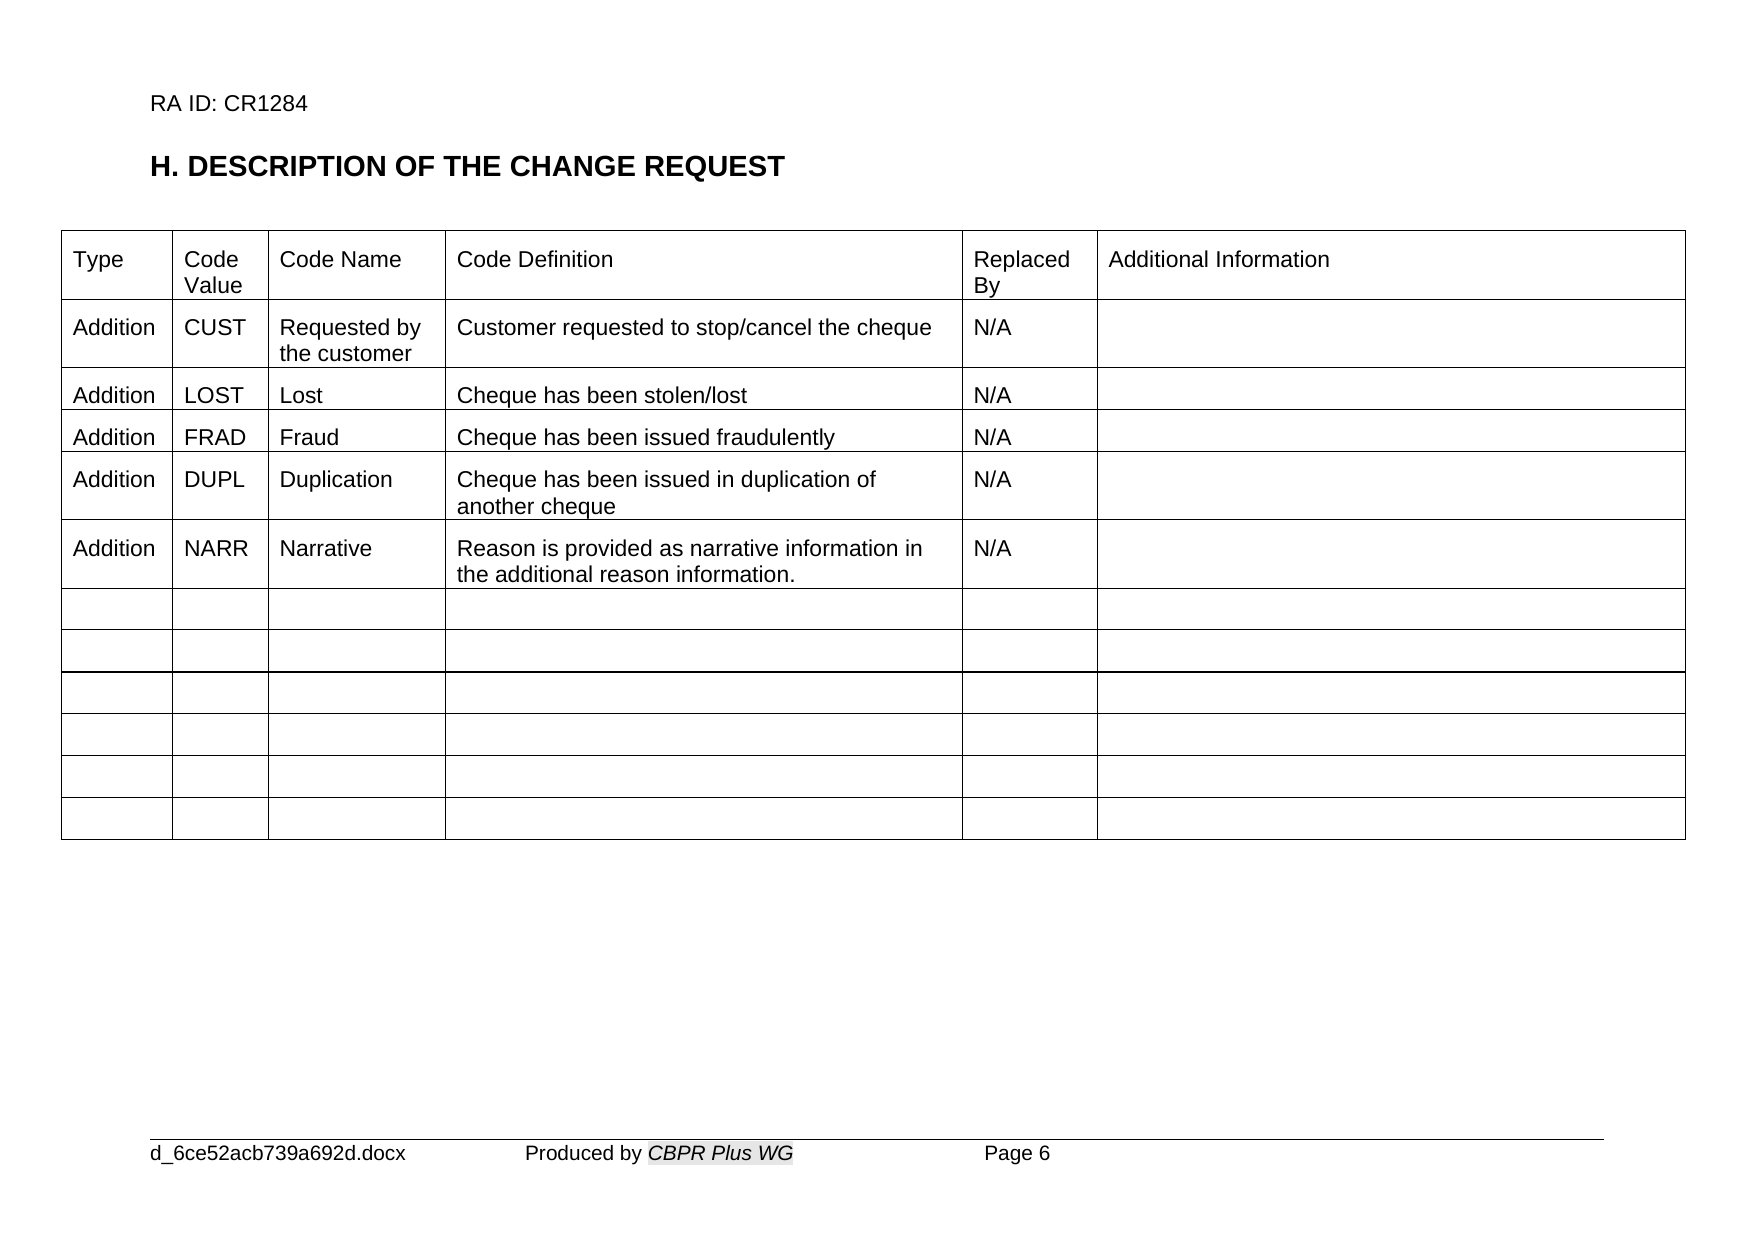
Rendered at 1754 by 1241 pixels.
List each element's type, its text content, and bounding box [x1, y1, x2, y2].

table_cell [62, 714, 172, 755]
table_cell N/A [963, 368, 1097, 409]
table_cell [173, 589, 268, 629]
table_cell Addition [62, 300, 172, 367]
table_cell DUPL [173, 452, 268, 519]
table_cell [173, 714, 268, 755]
table_cell [1098, 300, 1685, 367]
table_cell [173, 630, 268, 671]
table_cell [269, 630, 445, 671]
table_cell [963, 673, 1097, 713]
table_cell [269, 673, 445, 713]
table_cell [173, 798, 268, 839]
table_cell Addition [62, 520, 172, 587]
table_cell Cheque has been issued in duplication of another cheque [446, 452, 962, 519]
table_cell Addition [62, 410, 172, 451]
table_cell [963, 589, 1097, 629]
table_cell NARR [173, 520, 268, 587]
table_cell N/A [963, 300, 1097, 367]
table_cell [963, 714, 1097, 755]
table_cell [446, 798, 962, 839]
table_cell [173, 673, 268, 713]
table_cell [269, 798, 445, 839]
table_cell Duplication [269, 452, 445, 519]
table_header Code Name [269, 231, 445, 298]
table_cell Reason is provided as narrative information in the additional reason information. [446, 520, 962, 587]
table_cell [963, 798, 1097, 839]
table_cell [62, 798, 172, 839]
table_cell [62, 630, 172, 671]
table_cell [1098, 410, 1685, 451]
table_cell [62, 756, 172, 797]
table_cell [1098, 714, 1685, 755]
table_header Code Value [173, 231, 268, 298]
table_cell Fraud [269, 410, 445, 451]
table_cell Cheque has been issued fraudulently [446, 410, 962, 451]
table_cell [62, 589, 172, 629]
table_cell Addition [62, 452, 172, 519]
table_cell [269, 756, 445, 797]
table_header Replaced By [963, 231, 1097, 298]
table_cell N/A [963, 410, 1097, 451]
subtitle DESCRIPTION OF THE CHANGE REQUEST [150, 149, 1604, 183]
table_cell [269, 589, 445, 629]
table_cell [173, 756, 268, 797]
table_cell [269, 714, 445, 755]
table_cell N/A [963, 452, 1097, 519]
table_cell [1098, 368, 1685, 409]
table_cell Customer requested to stop/cancel the cheque [446, 300, 962, 367]
table_cell [446, 673, 962, 713]
table_cell [1098, 673, 1685, 713]
table_cell [1098, 452, 1685, 519]
table_cell [446, 589, 962, 629]
table_cell CUST [173, 300, 268, 367]
table_cell [1098, 589, 1685, 629]
table_cell Addition [62, 368, 172, 409]
table_header Type [62, 231, 172, 298]
table_cell LOST [173, 368, 268, 409]
table_cell N/A [963, 520, 1097, 587]
table_cell [963, 756, 1097, 797]
table_cell Cheque has been stolen/lost [446, 368, 962, 409]
table_cell [446, 756, 962, 797]
table_header Additional Information [1098, 231, 1685, 298]
table_cell Narrative [269, 520, 445, 587]
table_cell [963, 630, 1097, 671]
table_cell [1098, 520, 1685, 587]
table_cell Lost [269, 368, 445, 409]
table_cell [1098, 630, 1685, 671]
table_cell [446, 630, 962, 671]
table_cell Requested by the customer [269, 300, 445, 367]
table_header Code Definition [446, 231, 962, 298]
table_cell [1098, 756, 1685, 797]
table_cell [62, 673, 172, 713]
table_cell [446, 714, 962, 755]
table_cell [1098, 798, 1685, 839]
table_cell FRAD [173, 410, 268, 451]
